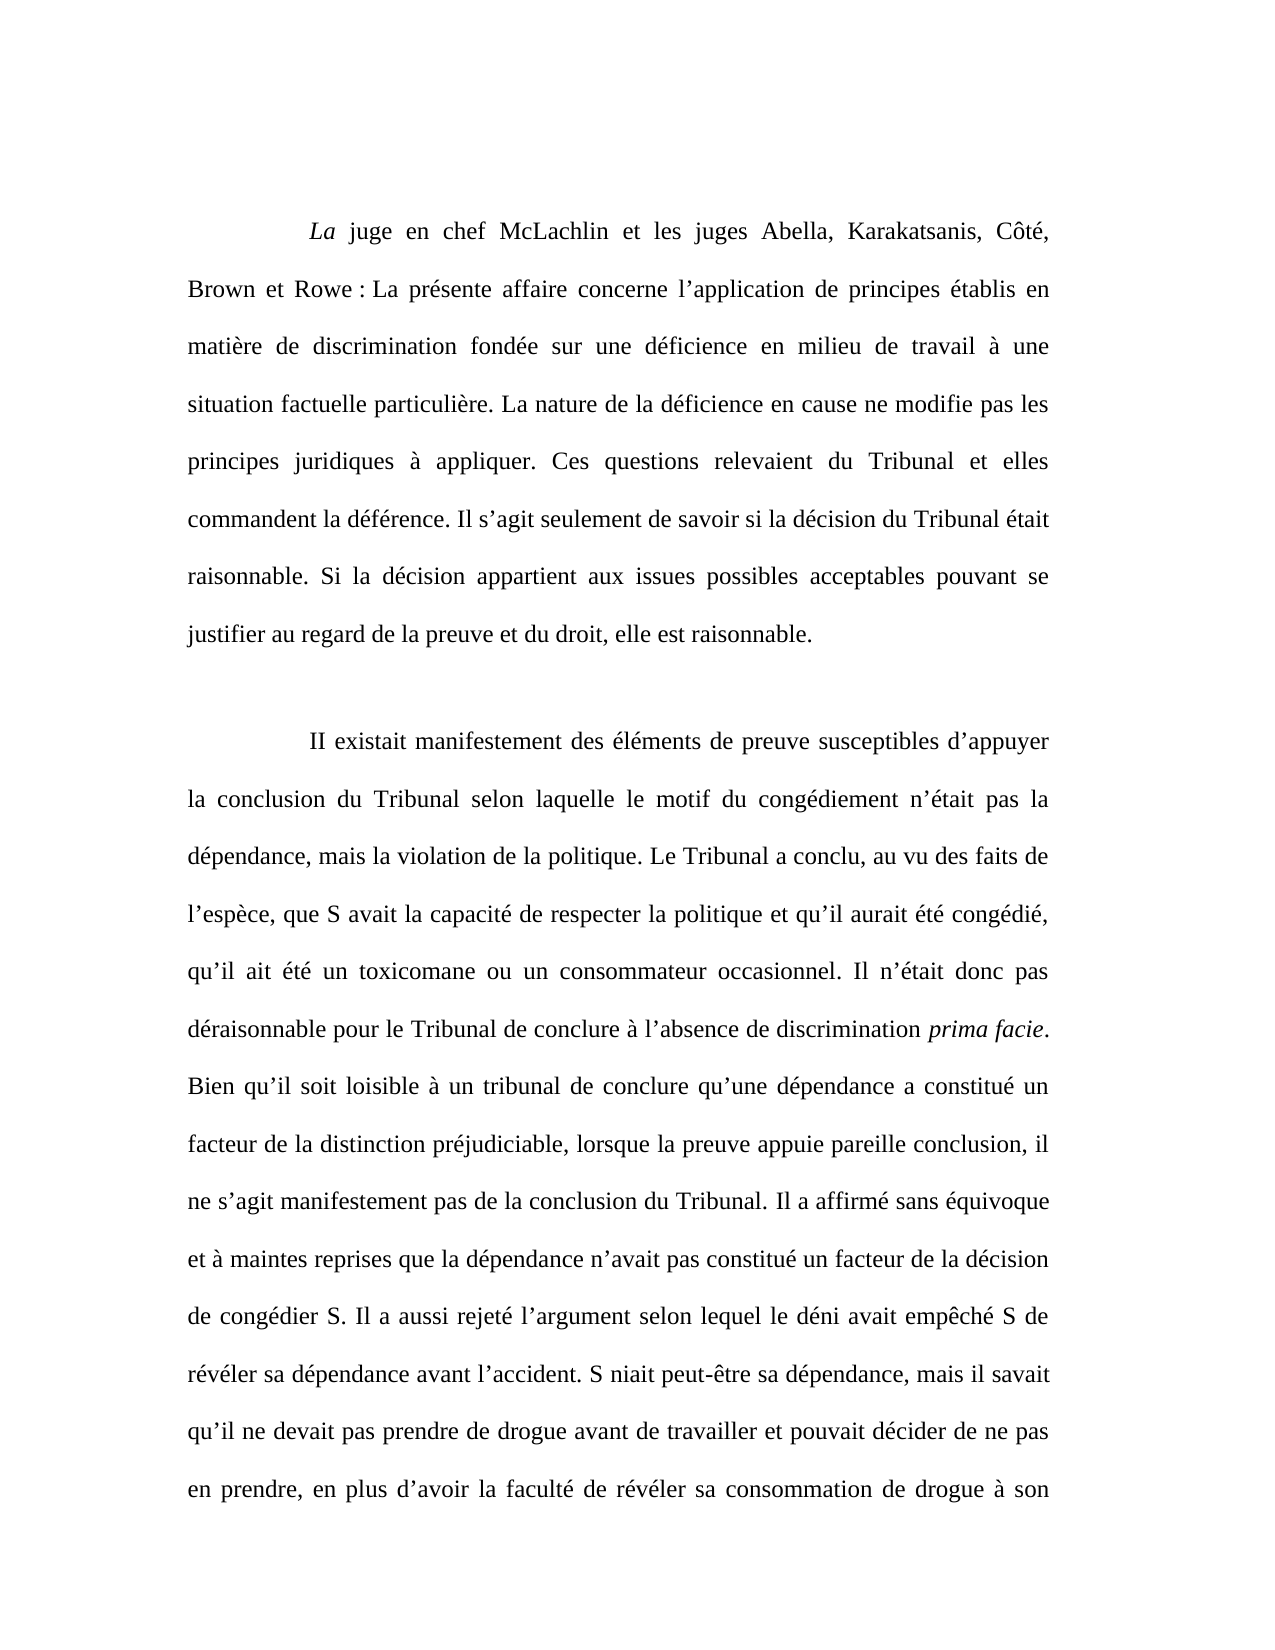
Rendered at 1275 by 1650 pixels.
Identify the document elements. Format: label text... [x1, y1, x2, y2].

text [187, 726, 1050, 1503]
text La juge en chef McLachlin et les juges Abella, Karakatsanis, Côté, Brown et Rowe : La présente affaire concerne l’application de principes établis en matière de discrimination fondée sur une déficience en milieu de travail à une situation factuelle particulière. La nature de la déficience en cause ne modifie pas les principes juridiques à appliquer. Ces questions relevaient du Tribunal et elles commandent la déférence. Il s’agit seulement de savoir si la décision du Tribunal était raisonnable. Si la décision appartient aux issues possibles acceptables pouvant se justifier au regard de la preuve et du droit, elle est raisonnable. [187, 216, 1050, 648]
